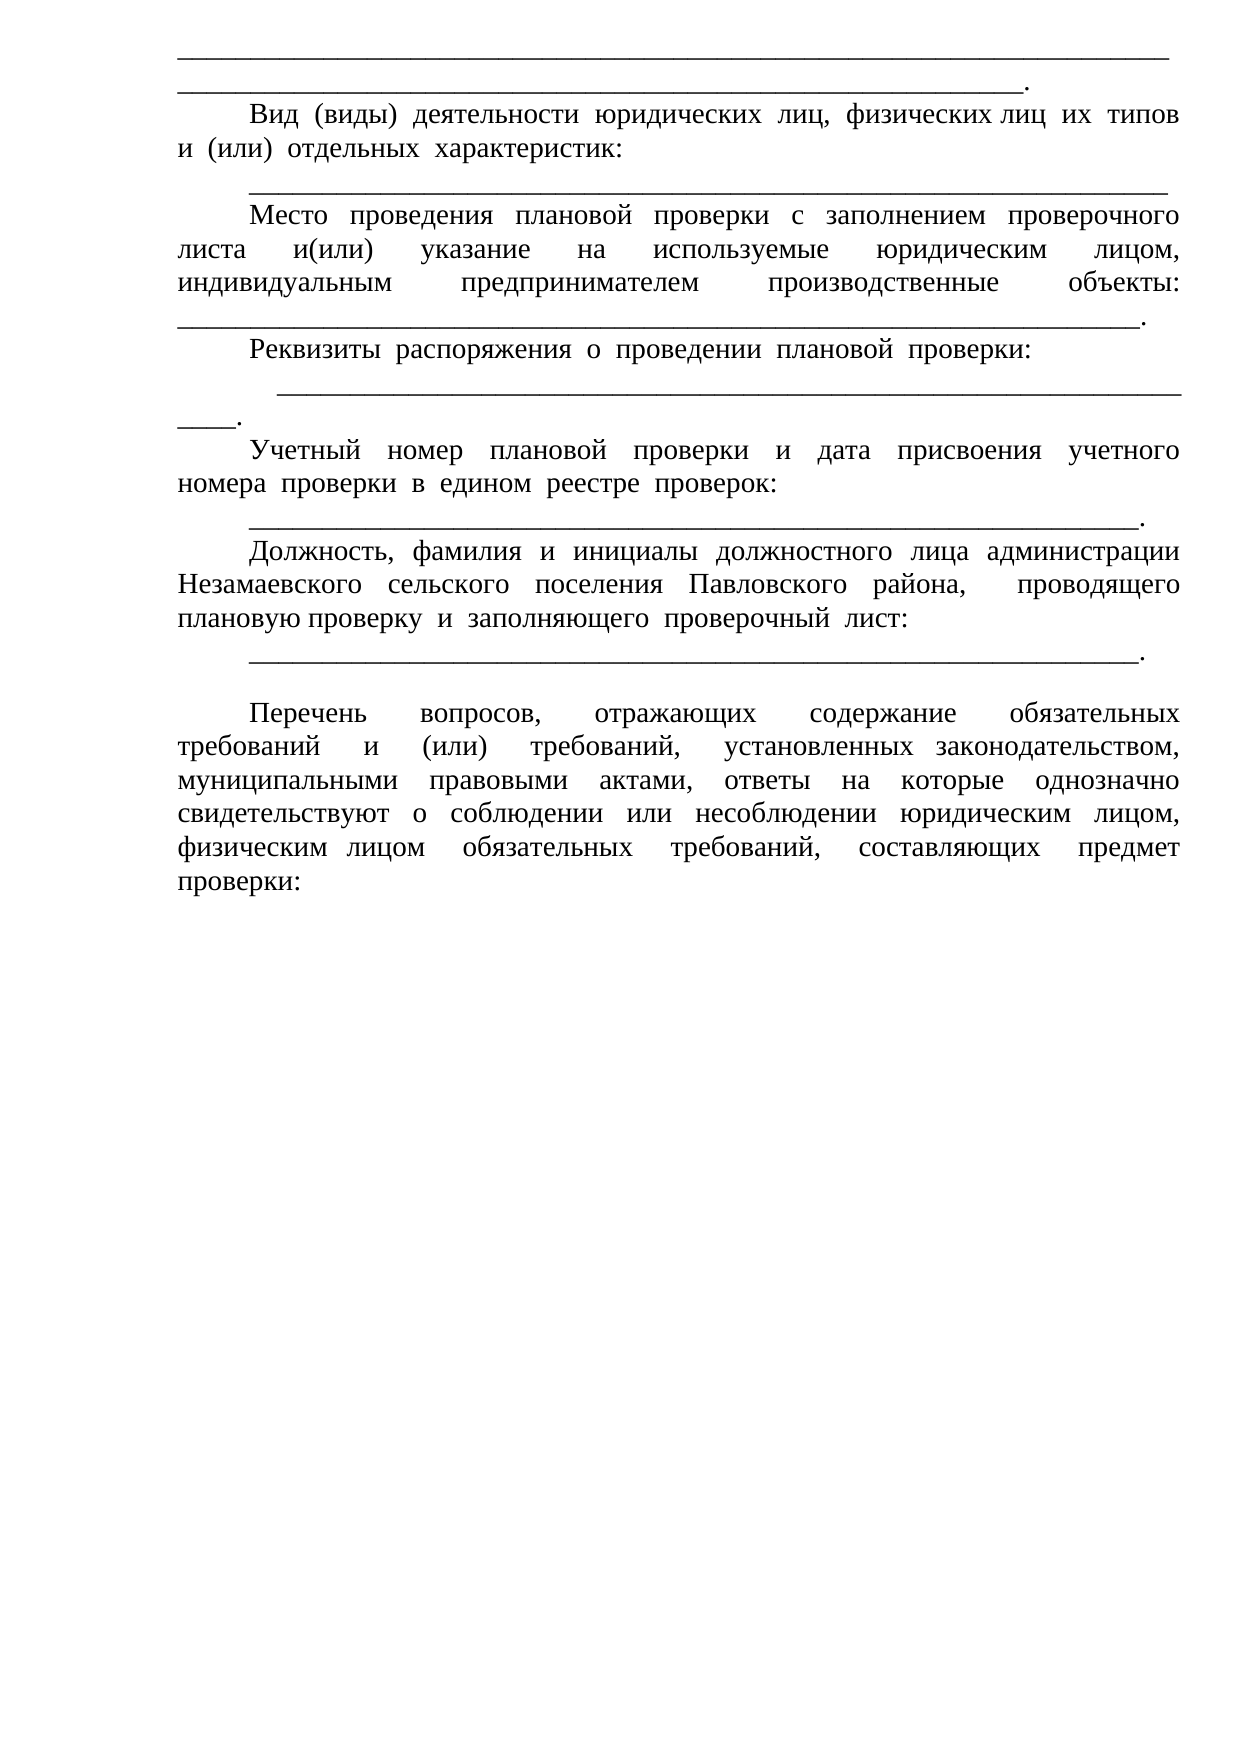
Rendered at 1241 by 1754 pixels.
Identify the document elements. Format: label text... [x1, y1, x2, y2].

text Реквизиты распоряжения о проведении плановой проверки: [177, 331, 1181, 365]
text Должность, фамилия и инициалы должностного лица администрации Незамаевского сельского поселения Павловского района, проводящего плановую проверку и заполняющего проверочный лист: [177, 533, 1181, 633]
text _______________________________________________________________ [177, 164, 1181, 197]
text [177, 29, 1181, 97]
text _____________________________________________________________. [177, 499, 1181, 533]
text Место проведения плановой проверки с заполнением проверочного листа и(или) указание на используемые юридическим лицом, индивидуальным предпринимателем производственные объекты: __________________________________________________________________. [177, 197, 1181, 331]
text Вид (виды) деятельности юридических лиц, физических лиц их типов и (или) отдельных характеристик: [177, 97, 1181, 164]
text __________________________________________________________________. [177, 365, 1181, 432]
text _____________________________________________________________. [177, 633, 1181, 667]
text Перечень вопросов, отражающих содержание обязательных требований и (или) требований, установленных законодательством, муниципальными правовыми актами, ответы на которые однозначно свидетельствуют о соблюдении или несоблюдении юридическим лицом, физическим лицом обязательных требований, составляющих предмет проверки: [177, 695, 1181, 896]
text Учетный номер плановой проверки и дата присвоения учетного номера проверки в едином реестре проверок: [177, 432, 1181, 499]
